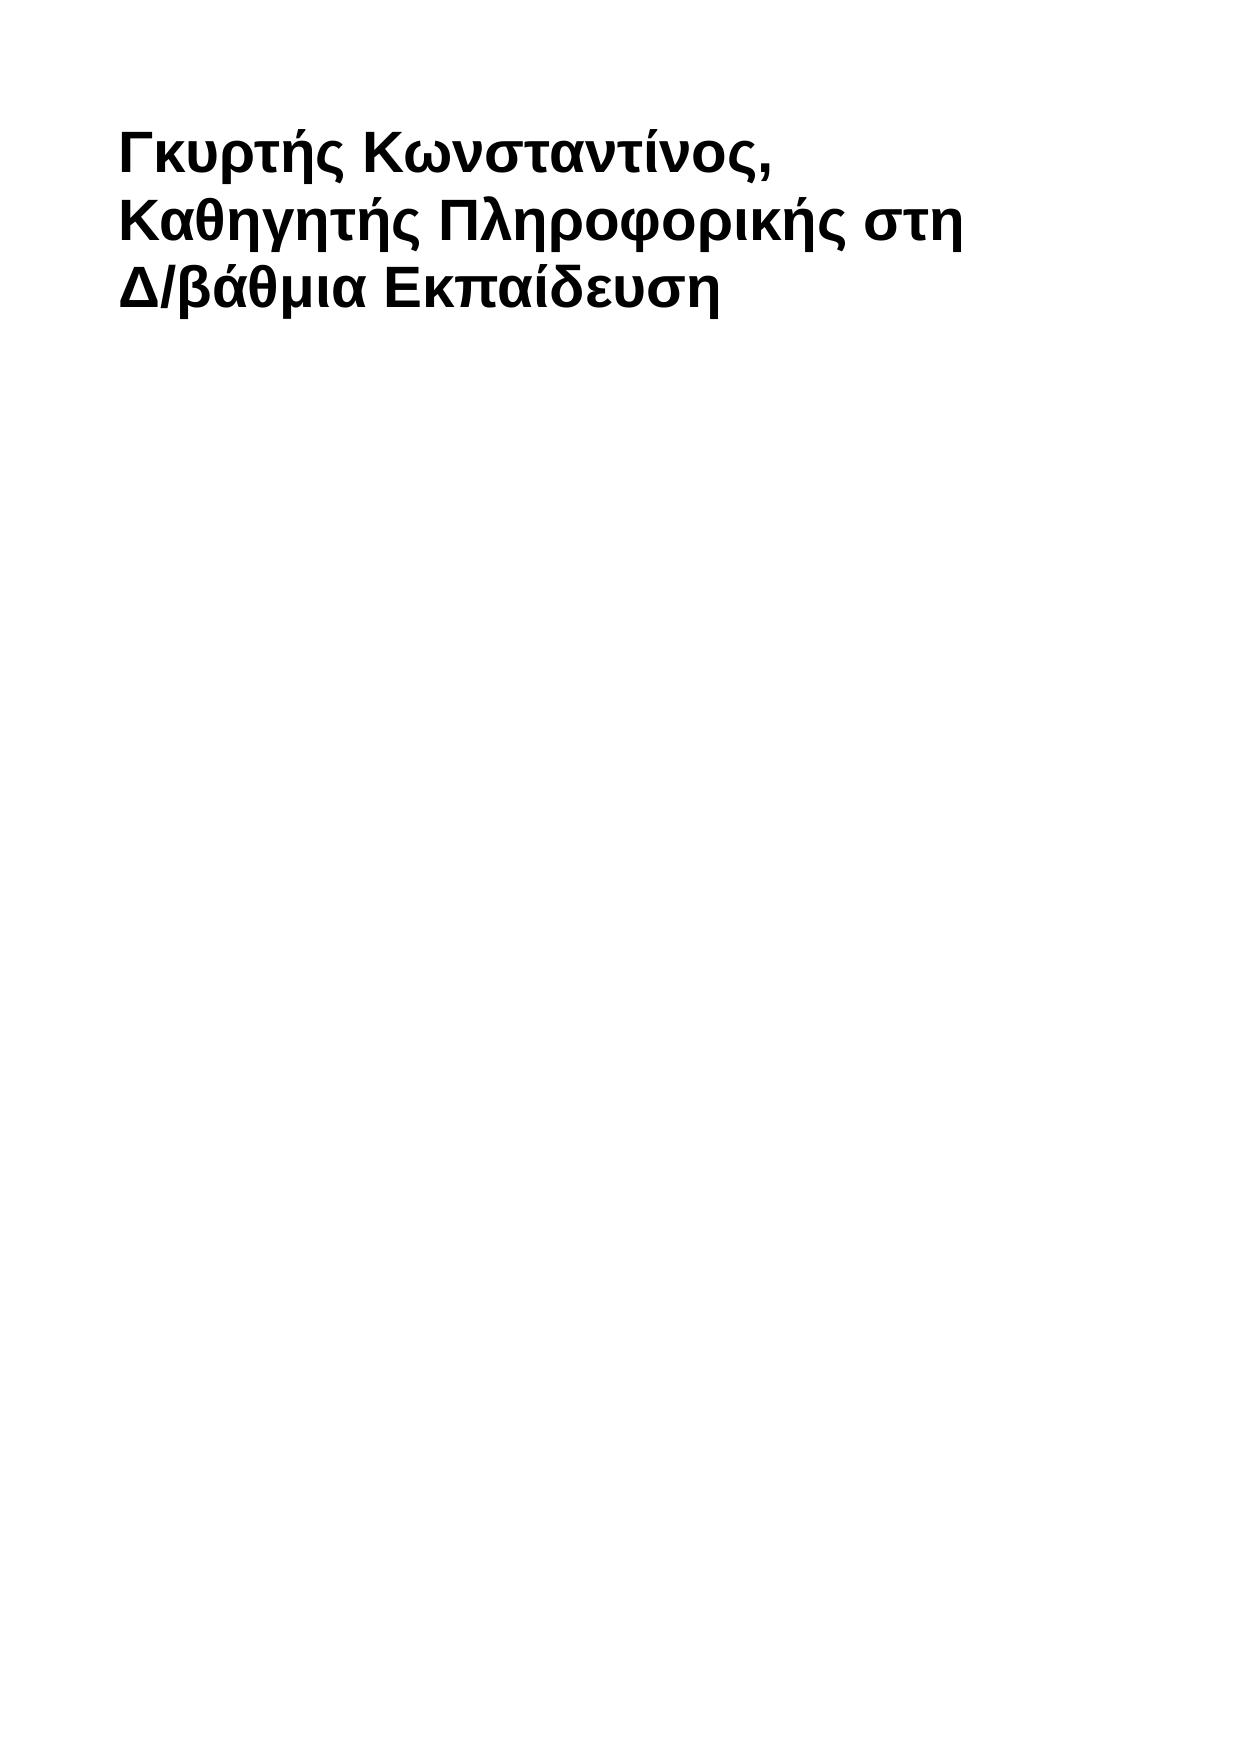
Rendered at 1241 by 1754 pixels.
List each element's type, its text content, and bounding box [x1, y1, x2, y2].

text Γκυρτής Κωνσταντίνος, Καθηγητής Πληροφορικής στη Δ/βάθμια Εκπαίδευση [118, 118, 1122, 319]
